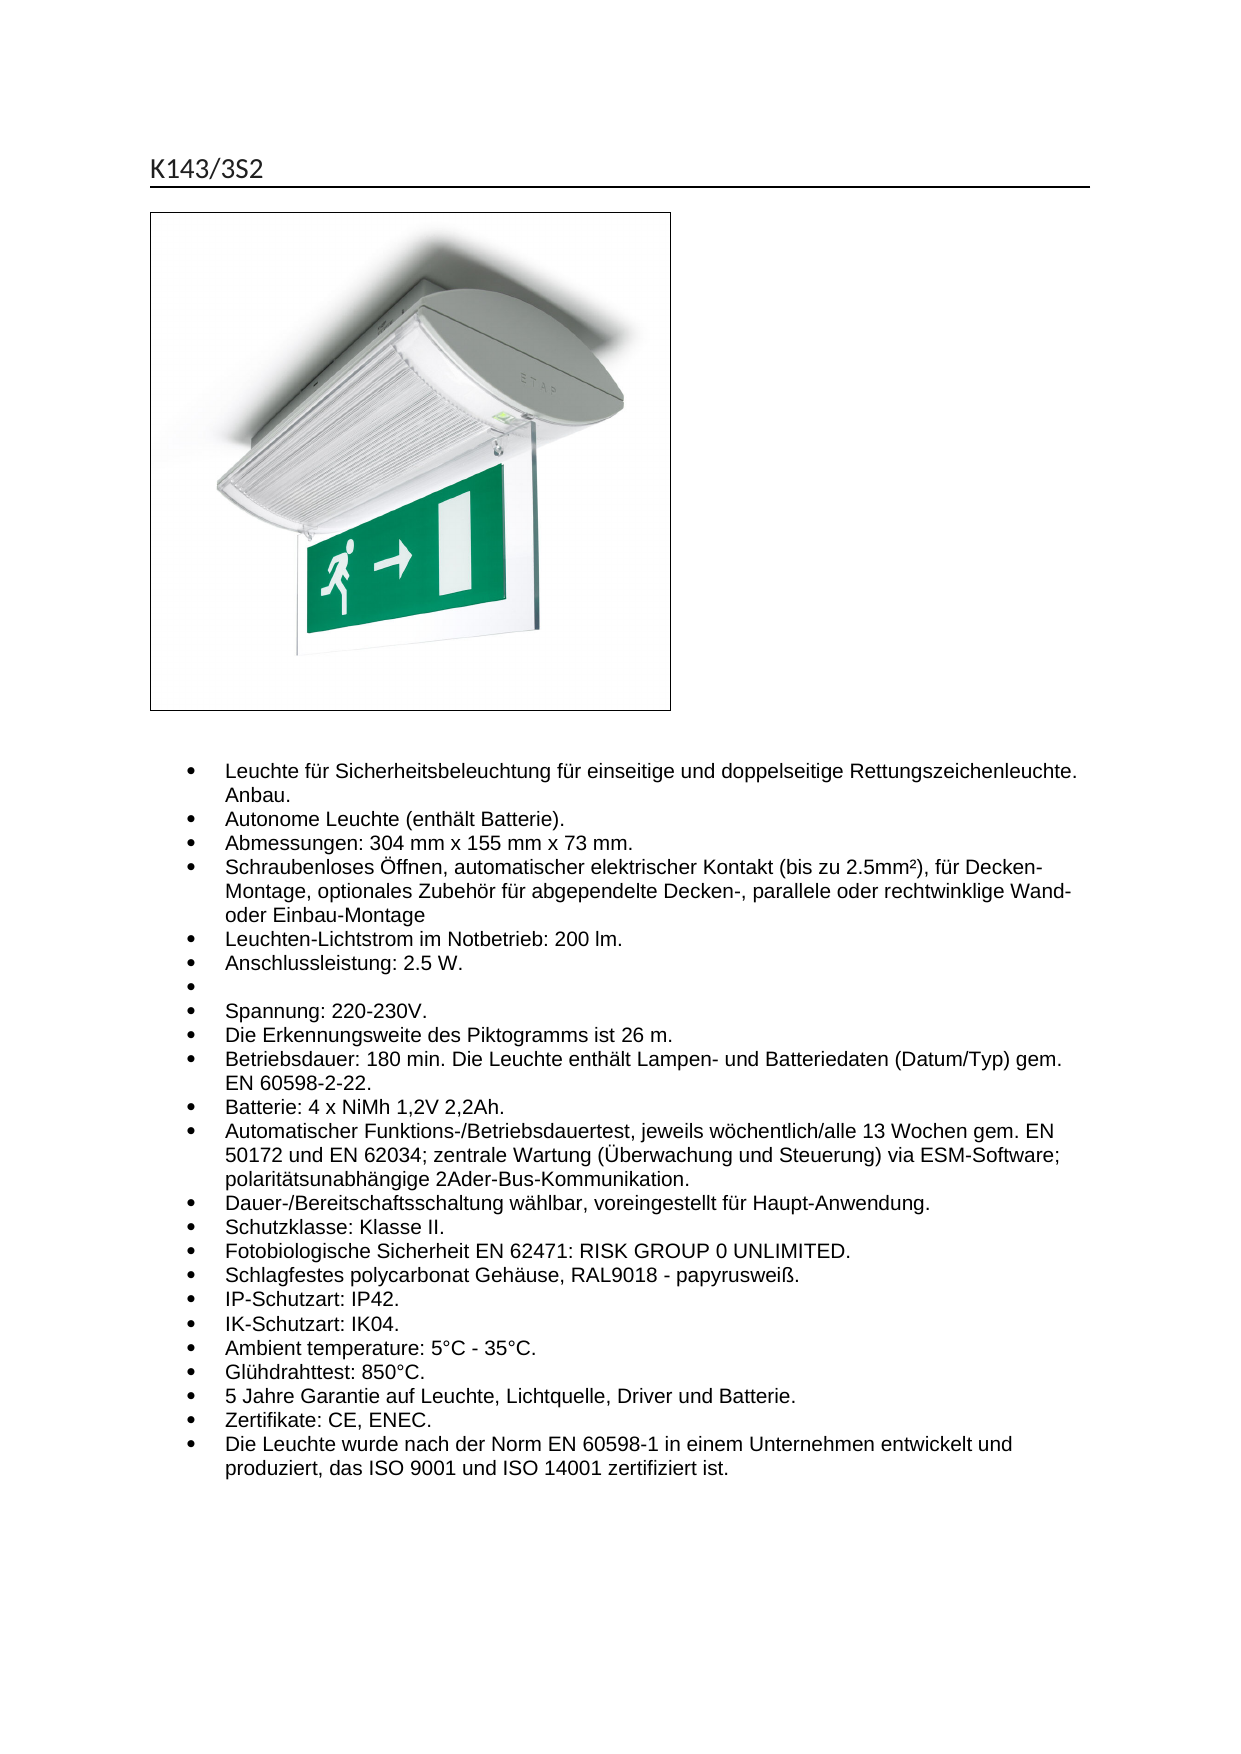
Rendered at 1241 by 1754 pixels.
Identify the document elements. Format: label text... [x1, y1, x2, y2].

list Schutzklasse: Klasse II. [187, 1215, 1090, 1239]
list Die Erkennungsweite des Piktogramms ist 26 m. [187, 1023, 1090, 1047]
list Leuchte für Sicherheitsbeleuchtung für einseitige und doppelseitige Rettungszeichenleuchte. Anbau. [187, 758, 1090, 807]
list 5 Jahre Garantie auf Leuchte, Lichtquelle, Driver und Batterie. [187, 1383, 1090, 1408]
list Fotobiologische Sicherheit EN 62471: RISK GROUP 0 UNLIMITED. [187, 1239, 1090, 1263]
list Die Leuchte wurde nach der Norm EN 60598-1 in einem Unternehmen entwickelt und produziert, das ISO 9001 und ISO 14001 zertifiziert ist. [187, 1432, 1090, 1480]
list Anschlussleistung: 2.5 W. [187, 951, 1090, 975]
list Spannung: 220-230V. [187, 999, 1090, 1023]
list IP-Schutzart: IP42. [187, 1287, 1090, 1311]
list Betriebsdauer: 180 min. Die Leuchte enthält Lampen- und Batteriedaten (Datum/Typ) gem. EN 60598-2-22. [187, 1047, 1090, 1095]
list Glühdrahttest: 850°C. [187, 1359, 1090, 1383]
list IK-Schutzart: IK04. [187, 1311, 1090, 1335]
list Automatischer Funktions-/Betriebsdauertest, jeweils wöchentlich/alle 13 Wochen gem. EN 50172 und EN 62034; zentrale Wartung (Überwachung und Steuerung) via ESM-Software; polaritätsunabhängige 2Ader-Bus-Kommunikation. [187, 1119, 1090, 1191]
list Abmessungen: 304 mm x 155 mm x 73 mm. [187, 831, 1090, 855]
list Dauer-/Bereitschaftsschaltung wählbar, voreingestellt für Haupt-Anwendung. [187, 1191, 1090, 1215]
list Schraubenloses Öffnen, automatischer elektrischer Kontakt (bis zu 2.5mm²), für Decken-Montage, optionales Zubehör für abgependelte Decken-, parallele oder rechtwinklige Wand- oder Einbau-Montage [187, 855, 1090, 927]
list Ambient temperature: 5°C - 35°C. [187, 1335, 1090, 1359]
list Schlagfestes polycarbonat Gehäuse, RAL9018 - papyrusweiß. [187, 1263, 1090, 1287]
list Batterie: 4 x NiMh 1,2V 2,2Ah. [187, 1095, 1090, 1119]
list Zertifikate: CE, ENEC. [187, 1408, 1090, 1432]
list Autonome Leuchte (enthält Batterie). [187, 807, 1090, 831]
text K143/3S2 [150, 150, 1090, 186]
picture [151, 213, 670, 710]
list Leuchten-Lichtstrom im Notbetrieb: 200 lm. [187, 927, 1090, 951]
